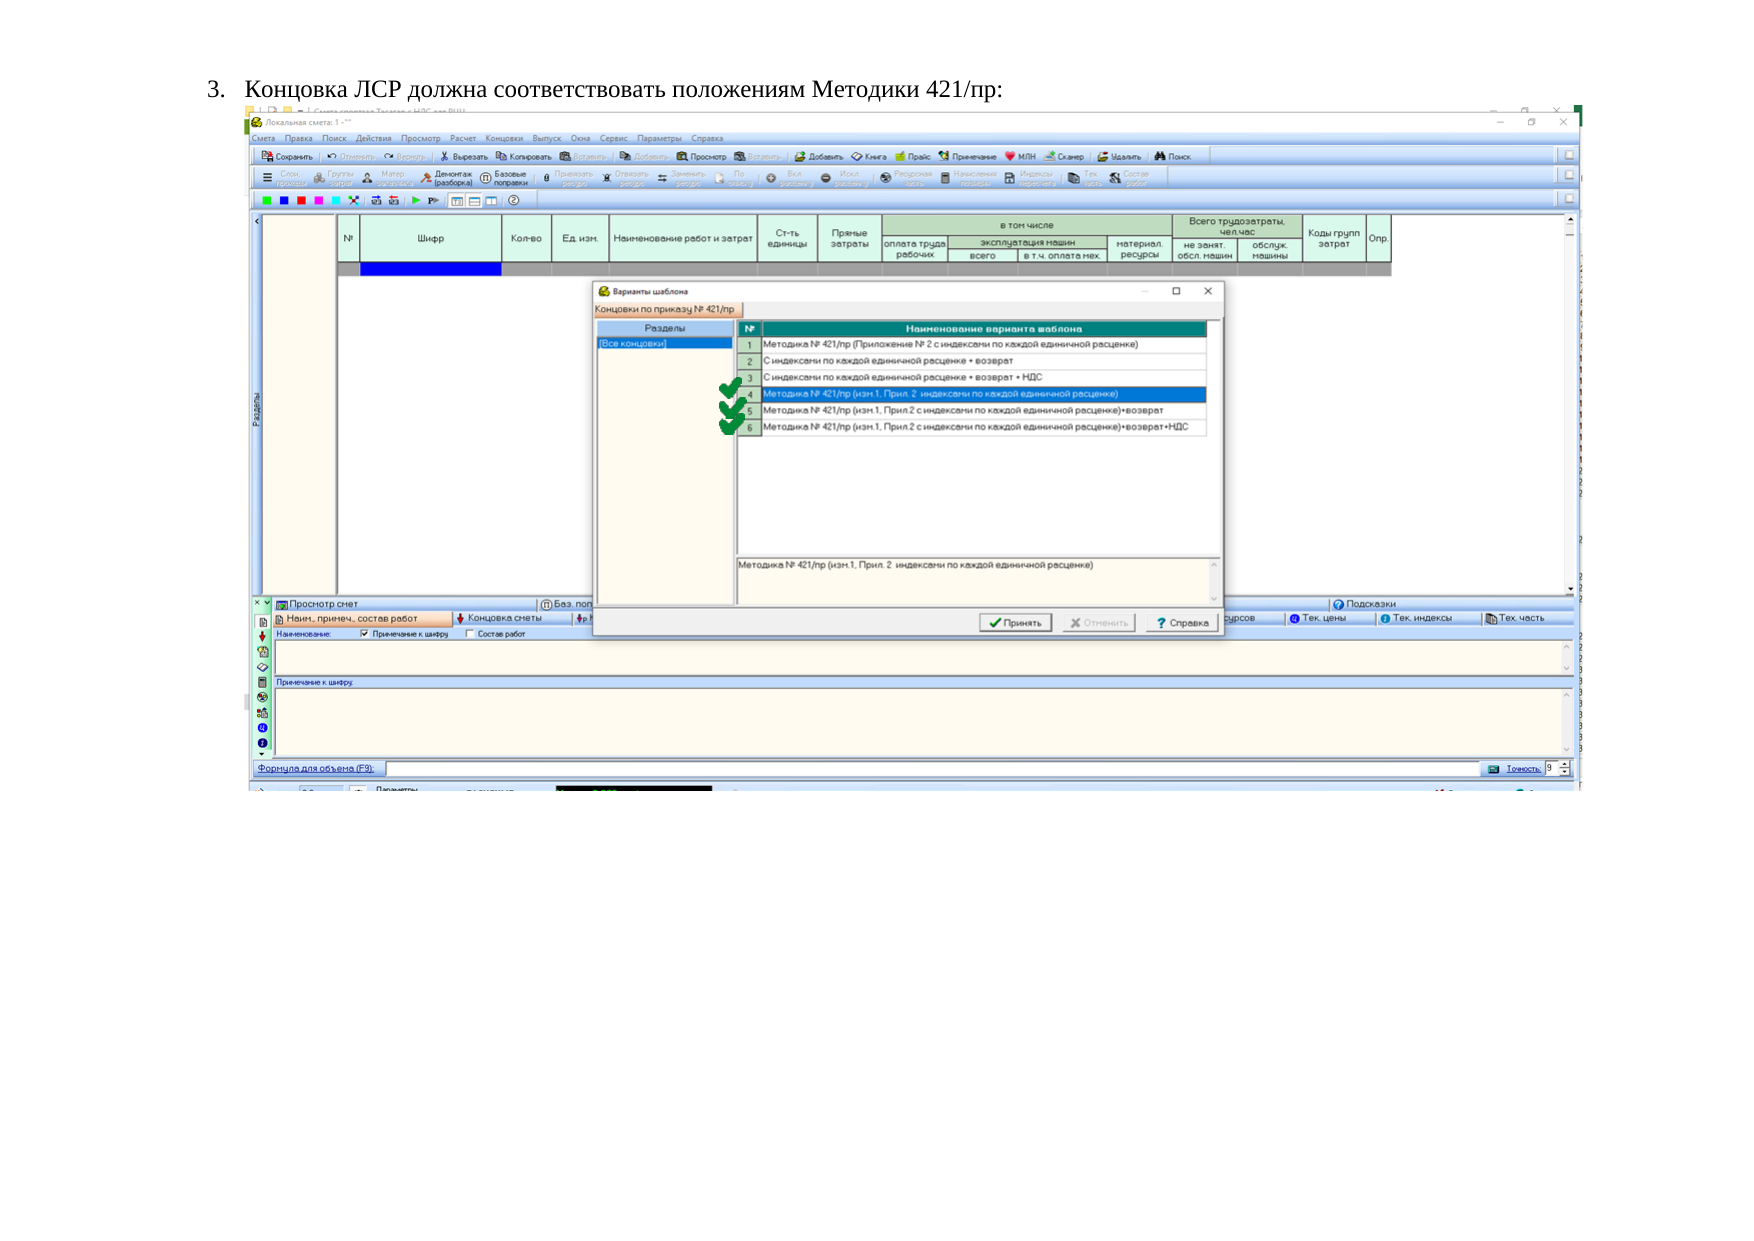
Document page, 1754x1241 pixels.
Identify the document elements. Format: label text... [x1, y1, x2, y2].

picture [244, 105, 1583, 791]
list Концовка ЛСР должна соответствовать положениям Методики 421/пр: [207, 74, 1636, 103]
